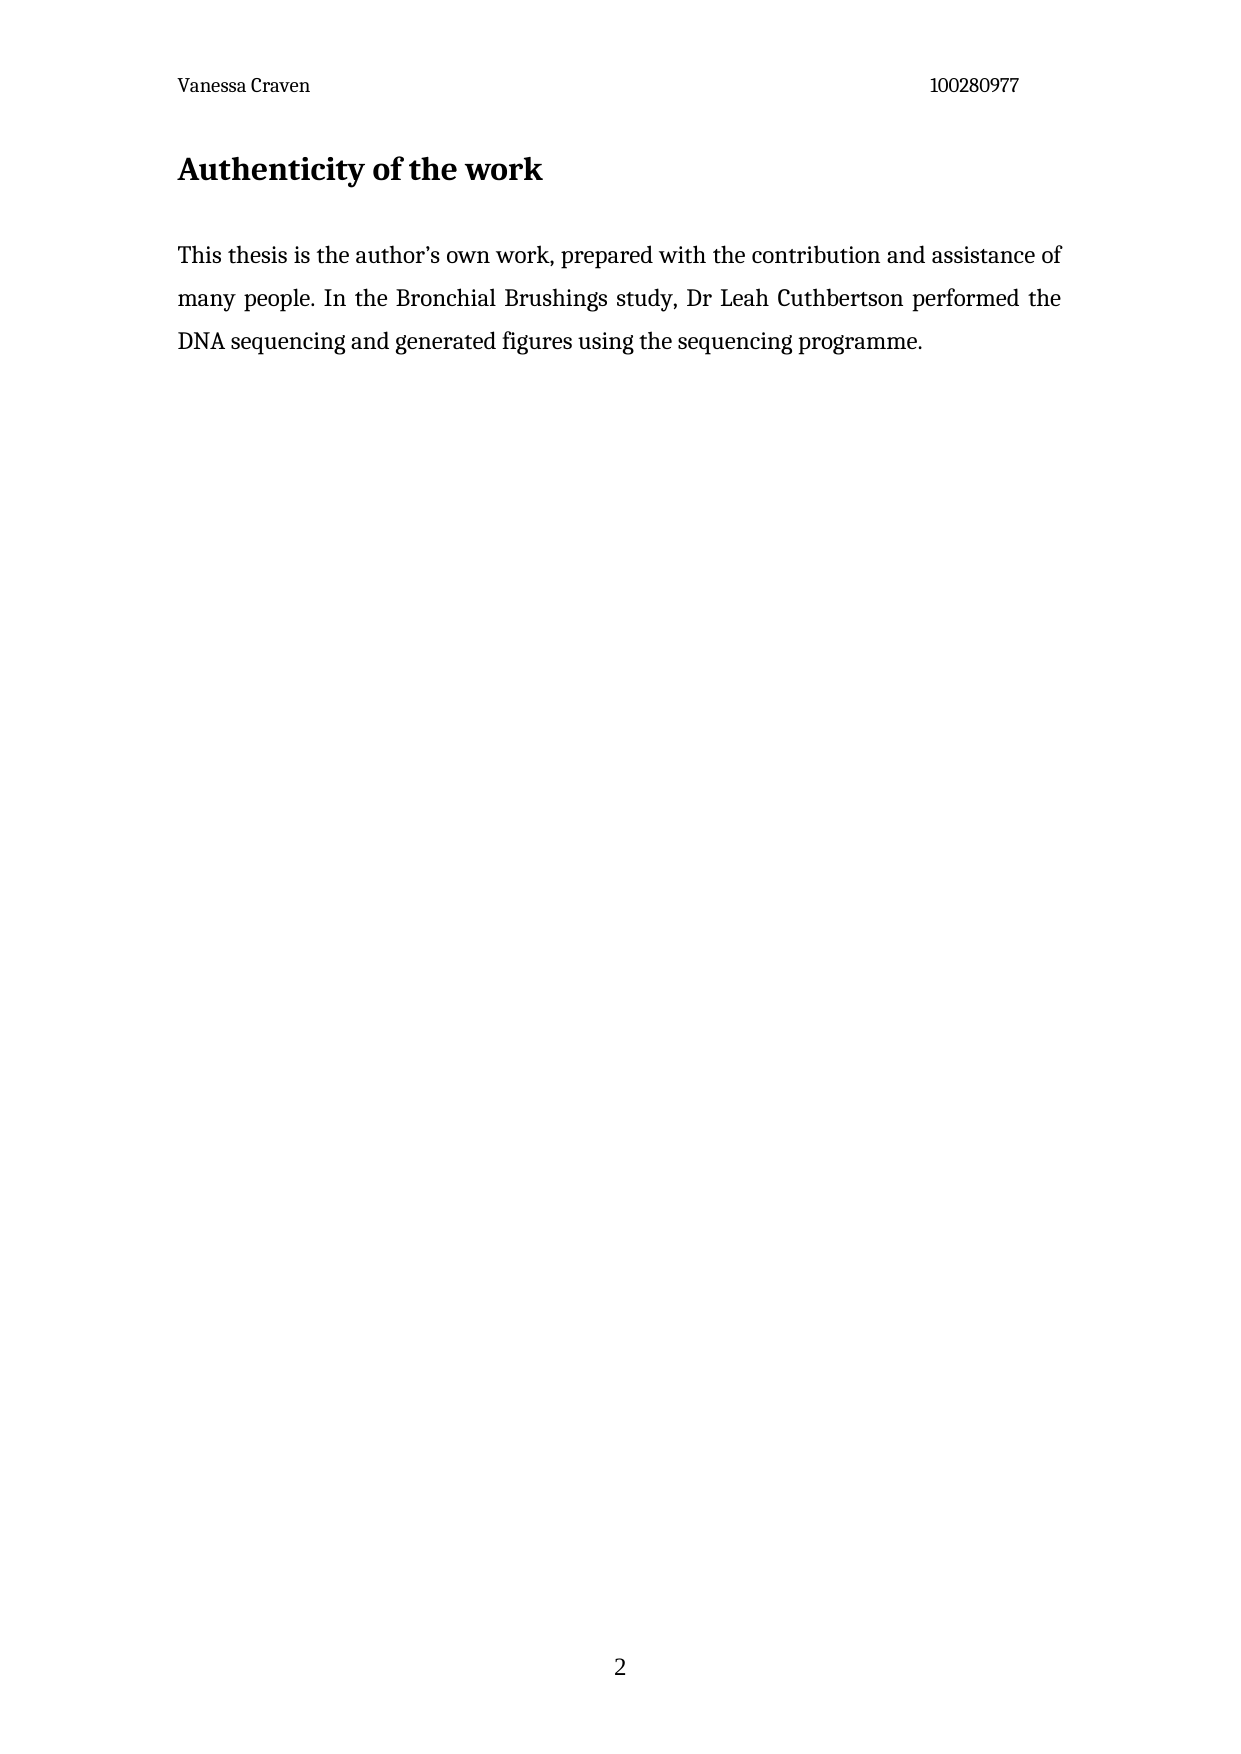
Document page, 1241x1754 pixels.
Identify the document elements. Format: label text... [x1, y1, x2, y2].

text This thesis is the author’s own work, prepared with the contribution and assistance of many people. In the Bronchial Brushings study, Dr Leah Cuthbertson performed the DNA sequencing and generated figures using the sequencing programme. [177, 241, 1063, 356]
subtitle Authenticity of the work [177, 150, 1063, 188]
